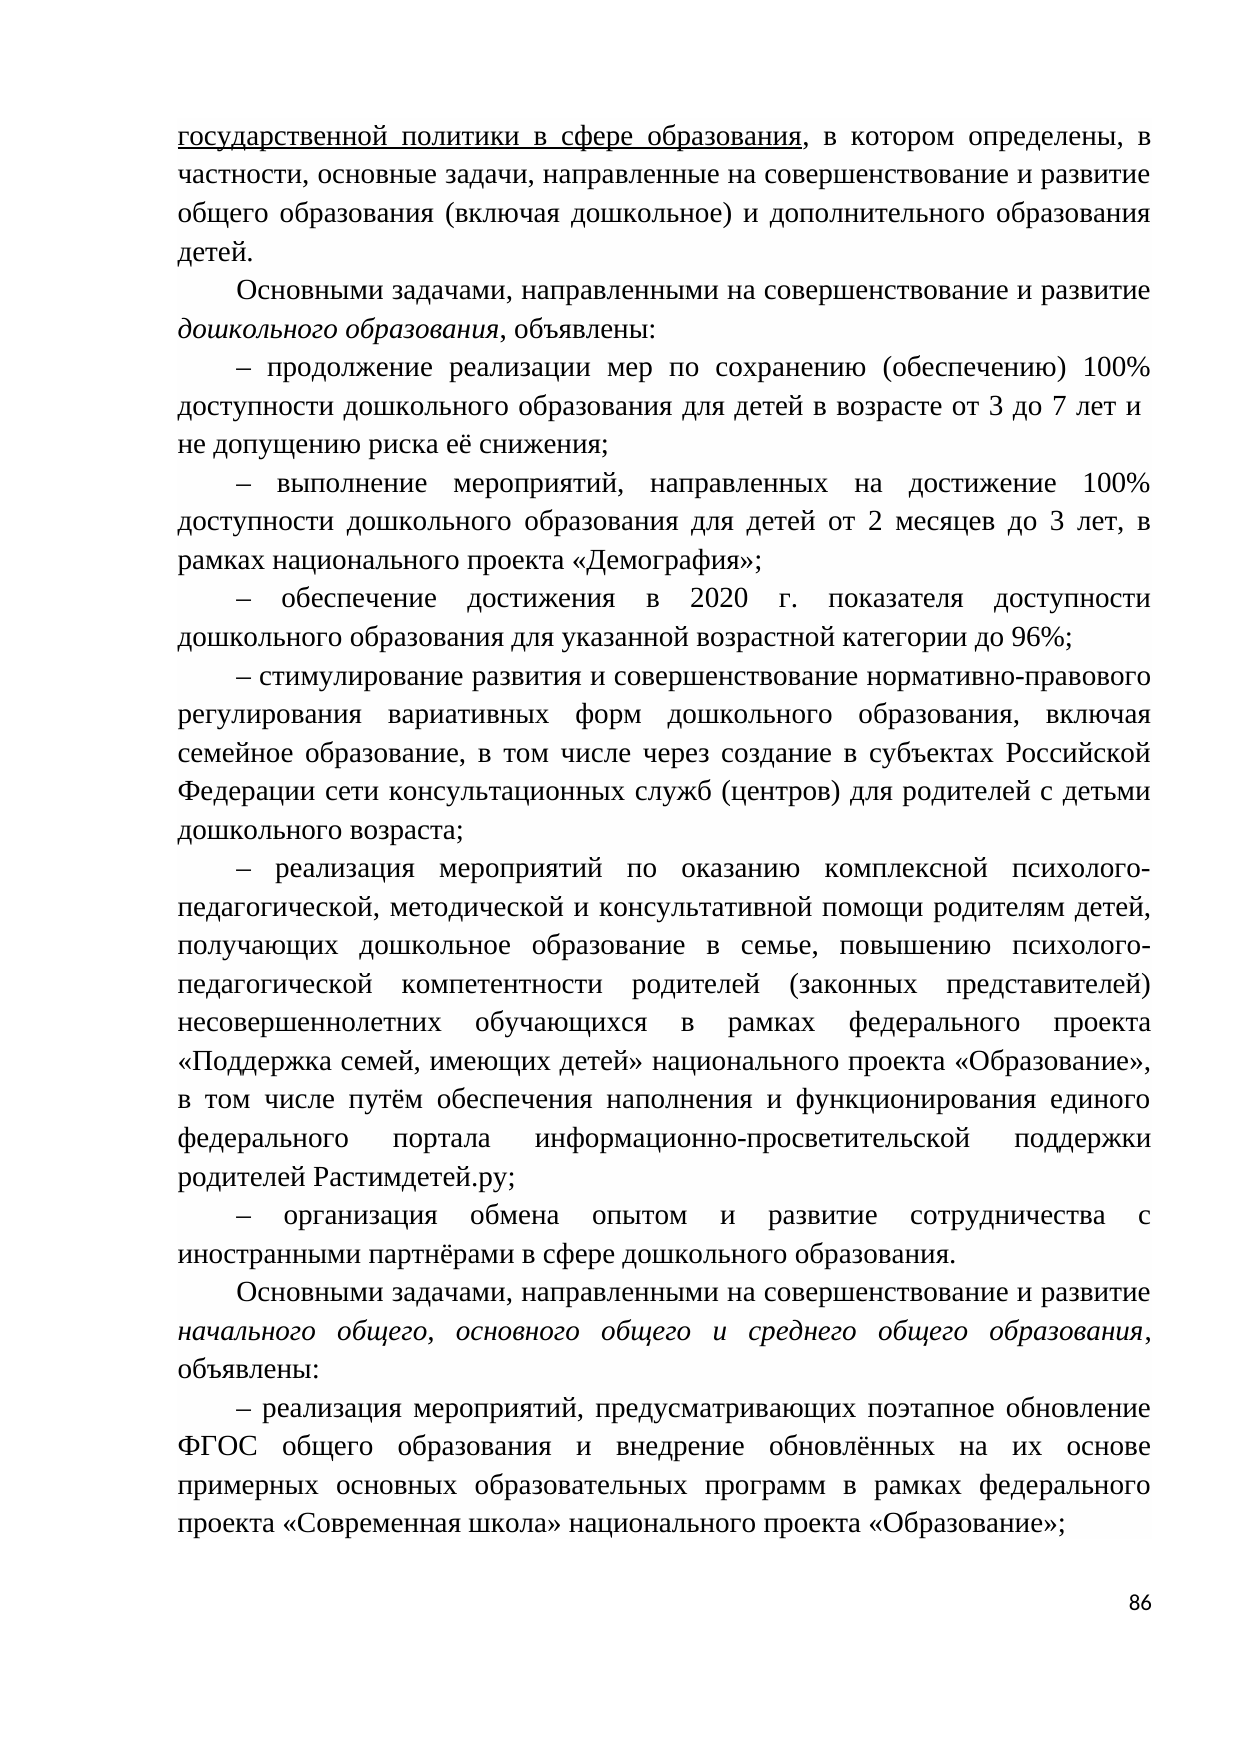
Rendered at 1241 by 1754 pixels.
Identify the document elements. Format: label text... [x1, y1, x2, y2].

text Основными задачами, направленными на совершенствование и развитие начального общего, основного общего и среднего общего образования, объявлены: [177, 1274, 1152, 1385]
text – стимулирование развития и совершенствование нормативно-правового регулирования вариативных форм дошкольного образования, включая семейное образование, в том числе через создание в субъектах Российской Федерации сети консультационных служб (центров) для родителей с детьми дошкольного возраста; [177, 658, 1152, 845]
text Основными задачами, направленными на совершенствование и развитие дошкольного образования, объявлены: [177, 272, 1152, 344]
text – выполнение мероприятий, направленных на достижение 100% доступности дошкольного образования для детей от 2 месяцев до 3 лет, в рамках национального проекта «Демография»; [177, 465, 1152, 576]
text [177, 118, 1152, 267]
text – организация обмена опытом и развитие сотрудничества с иностранными партнёрами в сфере дошкольного образования. [177, 1197, 1152, 1269]
text – реализация мероприятий по оказанию комплексной психолого-педагогической, методической и консультативной помощи родителям детей, получающих дошкольное образование в семье, повышению психолого-педагогической компетентности родителей (законных представителей) несовершеннолетних обучающихся в рамках федерального проекта «Поддержка семей, имеющих детей» национального проекта «Образование», в том числе путём обеспечения наполнения и функционирования единого федерального портала информационно-просветительской поддержки родителей Растимдетей.ру; [177, 850, 1152, 1192]
text – обеспечение достижения в 2020 г. показателя доступности дошкольного образования для указанной возрастной категории до 96%; [177, 581, 1152, 653]
text – продолжение реализации мер по сохранению (обеспечению) 100% доступности дошкольного образования для детей в возрасте от 3 до 7 лет и не допущению риска её снижения; [177, 349, 1152, 460]
text – реализация мероприятий, предусматривающих поэтапное обновление ФГОС общего образования и внедрение обновлённых на их основе примерных основных образовательных программ в рамках федерального проекта «Современная школа» национального проекта «Образование»; [177, 1390, 1152, 1539]
